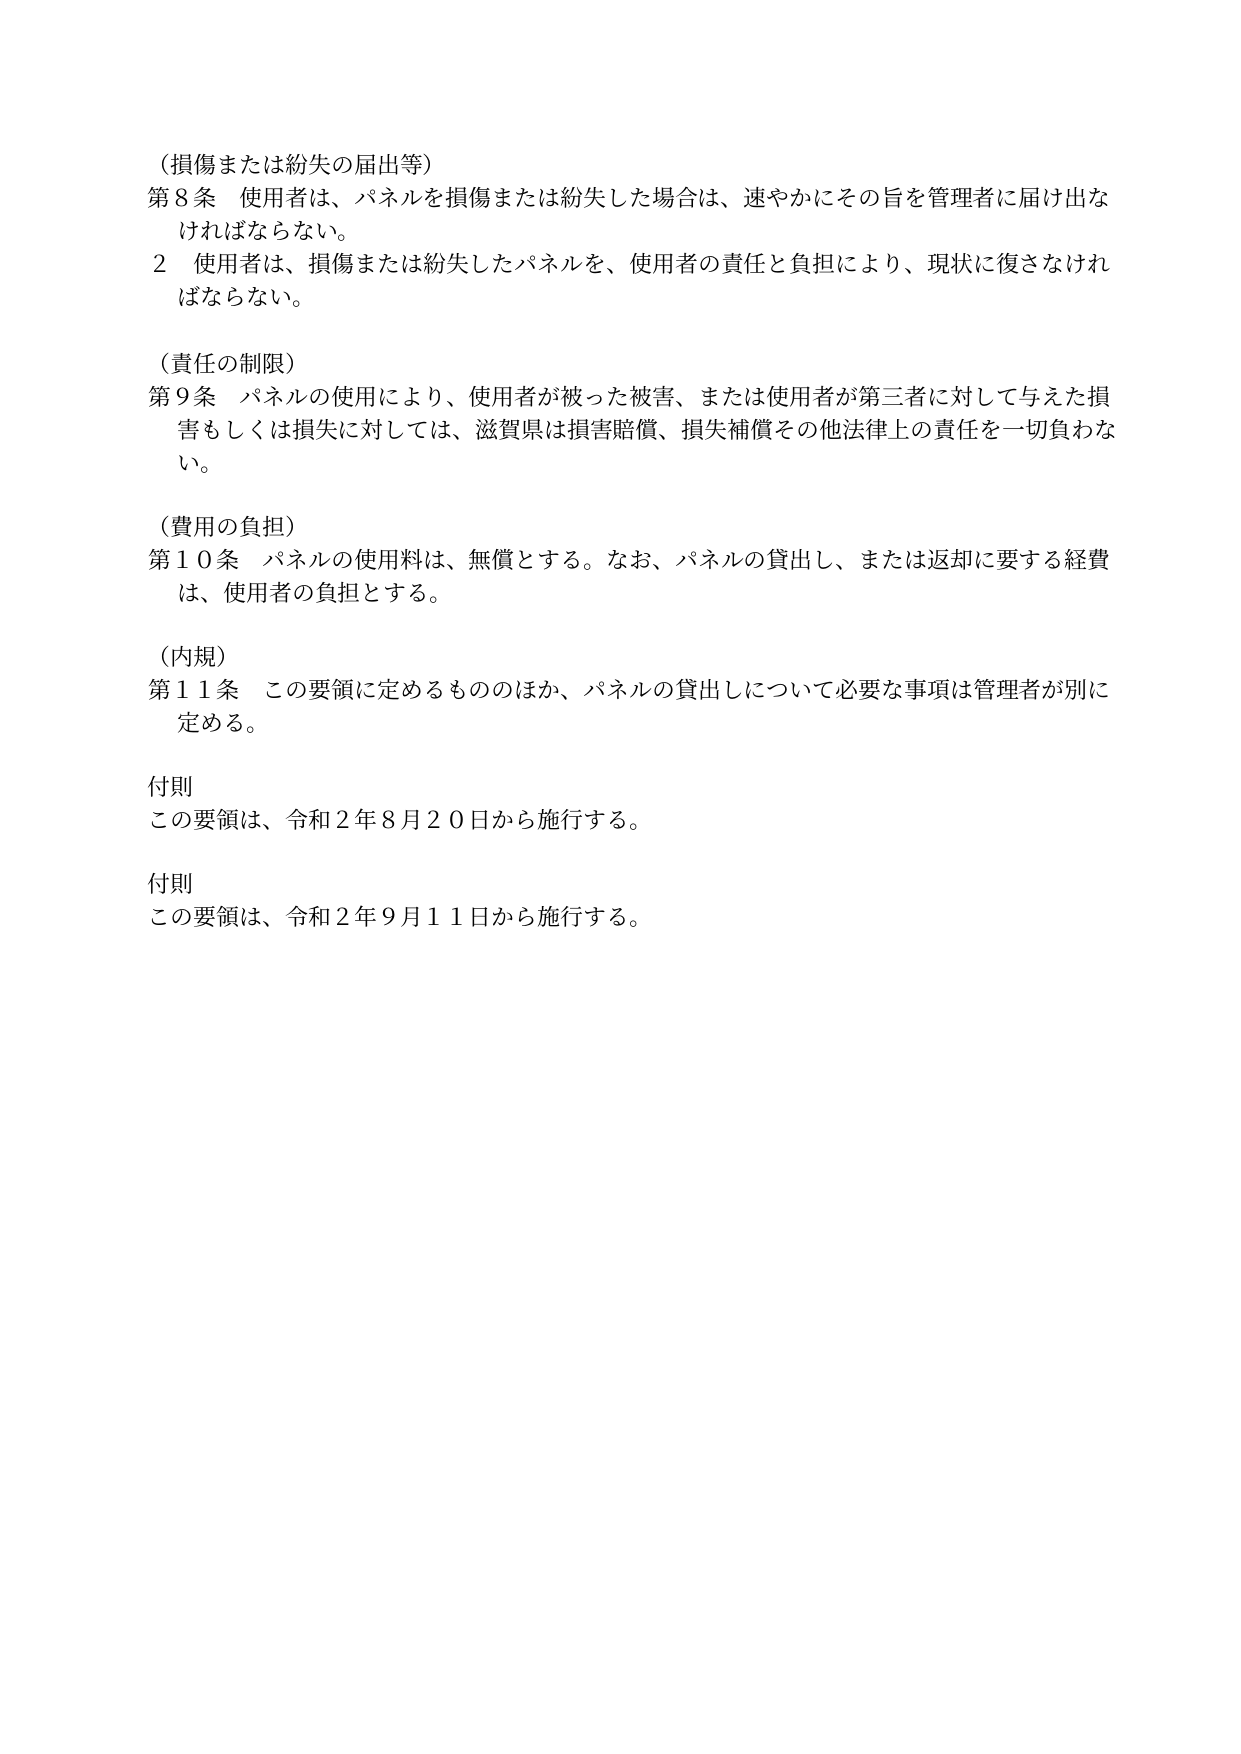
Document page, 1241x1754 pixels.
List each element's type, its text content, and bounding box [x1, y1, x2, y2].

text ２ 使用者は、損傷または紛失したパネルを、使用者の責任と負担により、現状に復さなければならない。 [148, 246, 1122, 312]
text この要領は、令和２年９月１１日から施行する。 [148, 899, 1122, 932]
text この要領は、令和２年８月２０日から施行する。 [148, 802, 1122, 835]
text 第８条 使用者は、パネルを損傷または紛失した場合は、速やかにその旨を管理者に届け出なければならない。 [148, 181, 1122, 246]
text （費用の負担） [148, 509, 1122, 542]
text 第９条 パネルの使用により、使用者が被った被害、または使用者が第三者に対して与えた損害もしくは損失に対しては、滋賀県は損害賠償、損失補償その他法律上の責任を一切負わない。 [148, 379, 1122, 478]
text 第１１条 この要領に定めるもののほか、パネルの貸出しについて必要な事項は管理者が別に定める。 [148, 672, 1122, 738]
text 付則 [148, 769, 1122, 802]
text 付則 [148, 866, 1122, 899]
text （内規） [148, 639, 1122, 672]
text （損傷または紛失の届出等） [148, 148, 1122, 181]
text 第１０条 パネルの使用料は、無償とする。なお、パネルの貸出し、または返却に要する経費は、使用者の負担とする。 [148, 542, 1122, 608]
text （責任の制限） [148, 346, 1122, 379]
